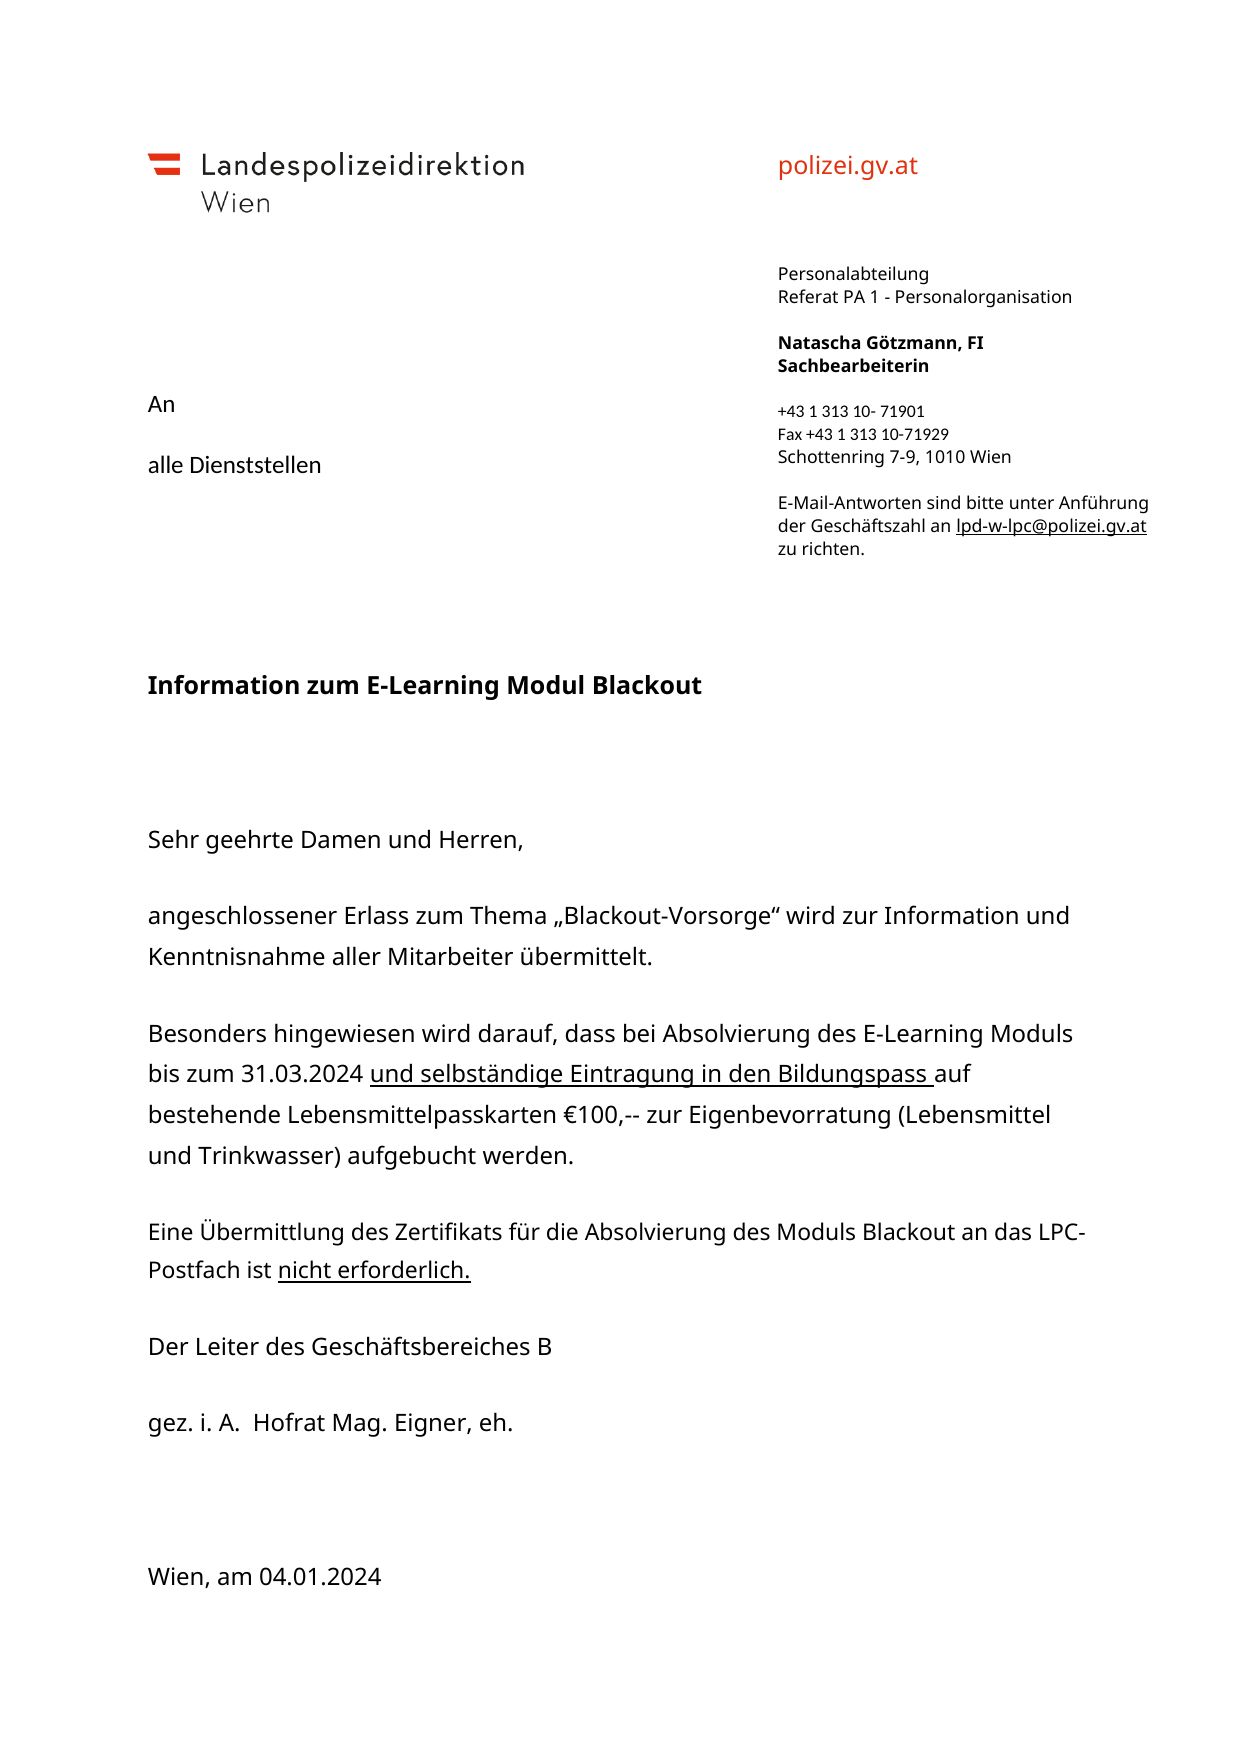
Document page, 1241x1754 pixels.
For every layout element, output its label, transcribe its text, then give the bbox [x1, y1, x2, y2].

text gez. i. A. Hofrat Mag. Eigner, eh. [148, 1406, 1093, 1439]
text Sehr geehrte Damen und Herren, [148, 822, 1093, 855]
table_header [148, 148, 778, 354]
text Information zum E-Learning Modul Blackout [148, 667, 1093, 701]
text Wien, am 04.01.2024 [148, 1559, 1093, 1592]
text Eine Übermittlung des Zertifikats für die Absolvierung des Moduls Blackout an das LPC-Postfach ist nicht erforderlich. [148, 1215, 1093, 1286]
table_cell An alle Dienststellen [148, 354, 778, 591]
table_header polizei.gv.at Personalabteilung Referat PA 1 - Personalorganisation Natascha Götzmann, FI Sachbearbeiterin +43 1 313 10- 71901 Fax +43 1 313 10-71929 Schottenring 7-9, 1010 Wien E-Mail-Antworten sind bitte unter Anführung der Geschäftszahl an lpd-w-lpc@polizei.gv.at zu richten. [778, 148, 1166, 591]
text Besonders hingewiesen wird darauf, dass bei Absolvierung des E-Learning Moduls bis zum 31.03.2024 und selbständige Eintragung in den Bildungspass auf bestehende Lebensmittelpasskarten €100,-- zur Eigenbevorratung (Lebensmittel und Trinkwasser) aufgebucht werden. [148, 1017, 1093, 1171]
picture [147, 147, 605, 297]
text Der Leiter des Geschäftsbereiches B [148, 1329, 1093, 1362]
text angeschlossener Erlass zum Thema „Blackout-Vorsorge“ wird zur Information und Kenntnisnahme aller Mitarbeiter übermittelt. [148, 899, 1093, 972]
